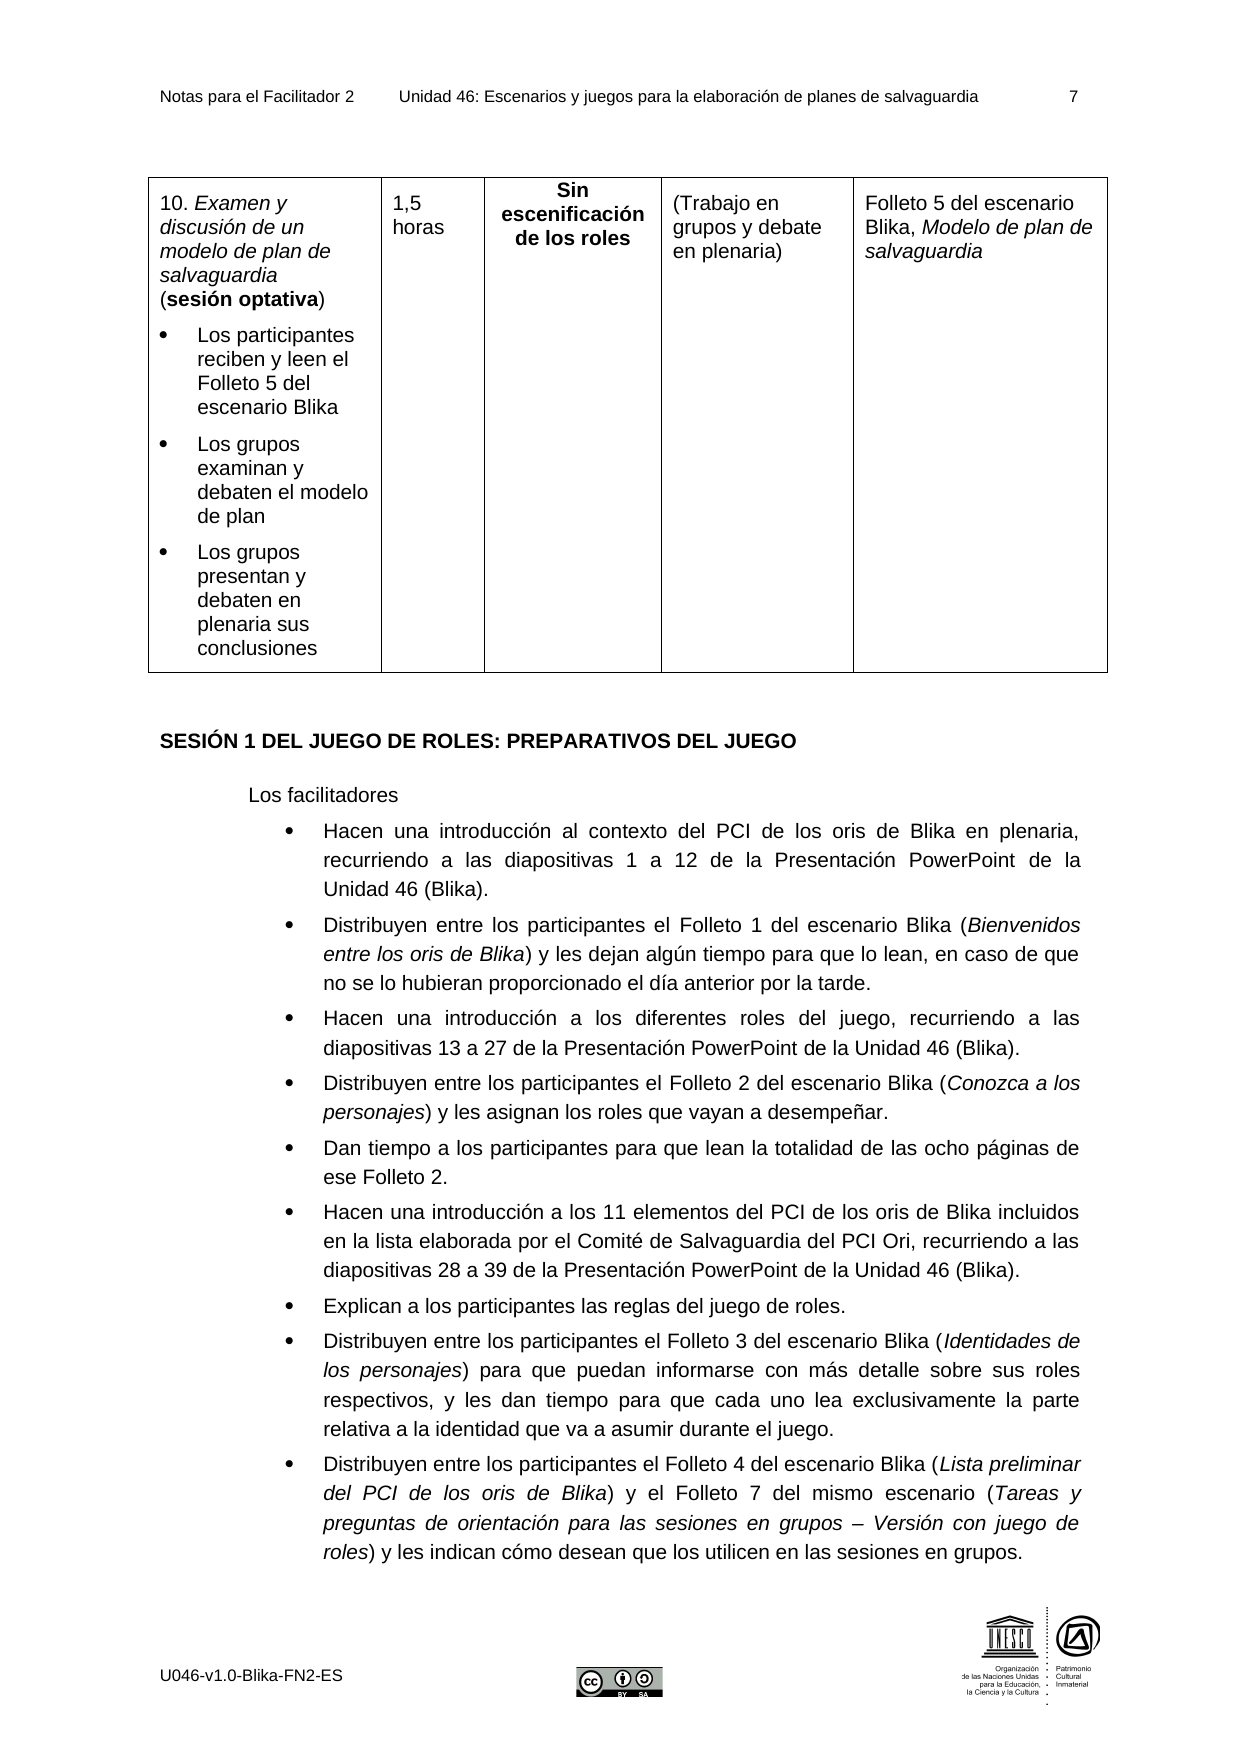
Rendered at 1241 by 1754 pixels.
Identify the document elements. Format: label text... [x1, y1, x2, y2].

table_cell (Trabajo en grupos y debate en plenaria) [662, 178, 853, 672]
list Hacen una introducción al contexto del PCI de los oris de Blika en plenaria, recurriendo a las diapositivas 1 a 12 de la Presentación PowerPoint de la Unidad 46 (Blika). [286, 815, 1081, 902]
list Explican a los participantes las reglas del juego de roles. [286, 1290, 1081, 1319]
table_cell Folleto 5 del escenario Blika, Modelo de plan de salvaguardia [854, 178, 1107, 672]
list Distribuyen entre los participantes el Folleto 3 del escenario Blika (Identidades de los personajes) para que puedan informarse con más detalle sobre sus roles respectivos, y les dan tiempo para que cada uno lea exclusivamente la parte relativa a la identidad que va a asumir durante el juego. [286, 1325, 1081, 1442]
subtitle sesión 1 del juego de roles: preparativos del juego [159, 723, 1081, 754]
list Distribuyen entre los participantes el Folleto 2 del escenario Blika (Conozca a los personajes) y les asignan los roles que vayan a desempeñar. [286, 1067, 1081, 1125]
table_cell 10. Examen y discusión de un modelo de plan de salvaguardia (sesión optativa) Los participantes reciben y leen el Folleto 5 del escenario Blika Los grupos examinan y debaten el modelo de plan Los grupos presentan y debaten en plenaria sus conclusiones [149, 178, 381, 672]
list Distribuyen entre los participantes el Folleto 4 del escenario Blika (Lista preliminar del PCI de los oris de Blika) y el Folleto 7 del mismo escenario (Tareas y preguntas de orientación para las sesiones en grupos – Versión con juego de roles) y les indican cómo desean que los utilicen en las sesiones en grupos. [286, 1448, 1081, 1565]
list Hacen una introducción a los 11 elementos del PCI de los oris de Blika incluidos en la lista elaborada por el Comité de Salvaguardia del PCI Ori, recurriendo a las diapositivas 28 a 39 de la Presentación PowerPoint de la Unidad 46 (Blika). [286, 1196, 1081, 1284]
table_cell 1,5 horas [382, 178, 484, 672]
picture [575, 1667, 663, 1696]
table_cell Sin escenificación de los roles [485, 178, 661, 672]
picture [961, 1607, 1100, 1705]
text Los facilitadores [248, 779, 1081, 809]
list Distribuyen entre los participantes el Folleto 1 del escenario Blika (Bienvenidos entre los oris de Blika) y les dejan algún tiempo para que lo lean, en caso de que no se lo hubieran proporcionado el día anterior por la tarde. [286, 909, 1081, 996]
list Hacen una introducción a los diferentes roles del juego, recurriendo a las diapositivas 13 a 27 de la Presentación PowerPoint de la Unidad 46 (Blika). [286, 1002, 1081, 1061]
list Dan tiempo a los participantes para que lean la totalidad de las ocho páginas de ese Folleto 2. [286, 1132, 1081, 1190]
